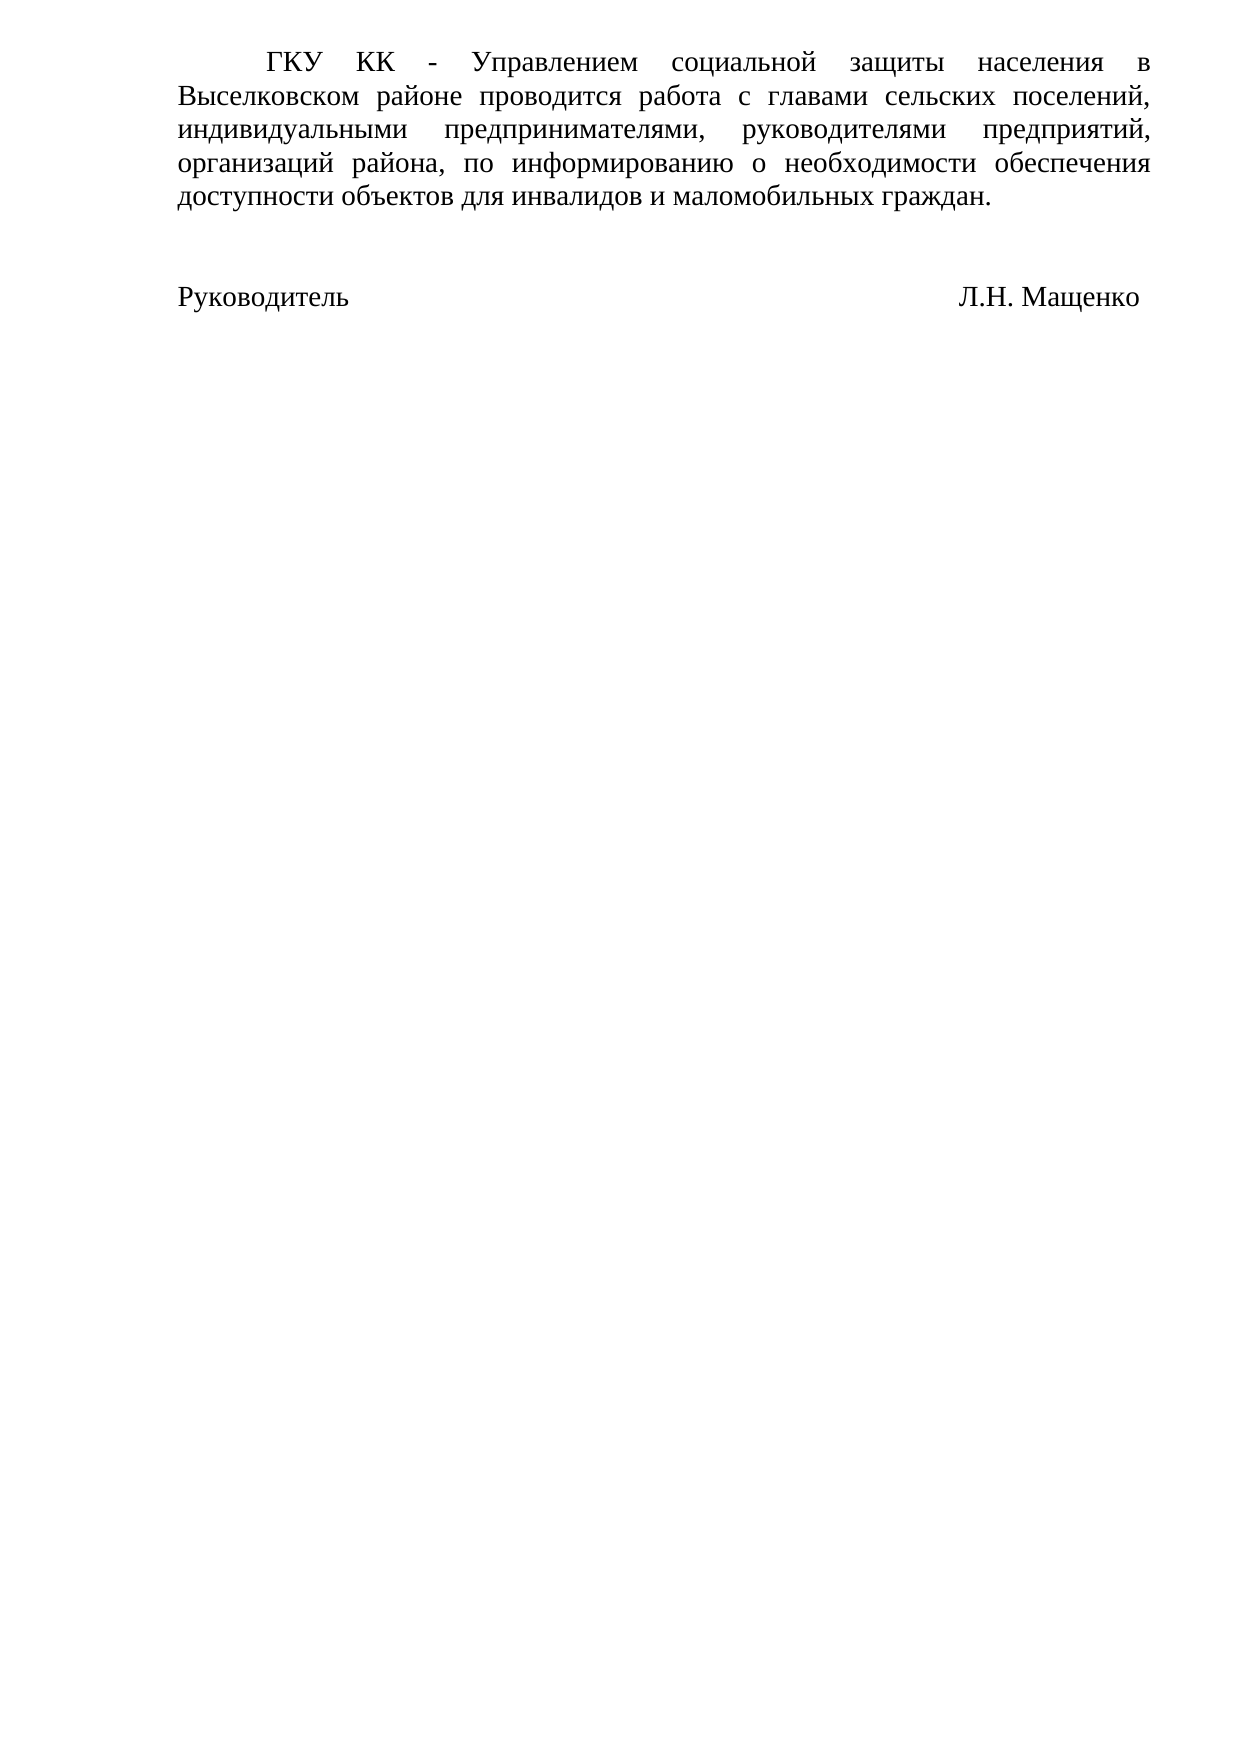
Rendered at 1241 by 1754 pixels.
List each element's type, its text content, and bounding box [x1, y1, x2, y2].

text ГКУ КК - Управлением социальной защиты населения в Выселковском районе проводится работа с главами сельских поселений, индивидуальными предпринимателями, руководителями предприятий, организаций района, по информированию о необходимости обеспечения доступности объектов для инвалидов и маломобильных граждан. [177, 44, 1152, 212]
text Руководитель Л.Н. Мащенко [177, 279, 1152, 313]
